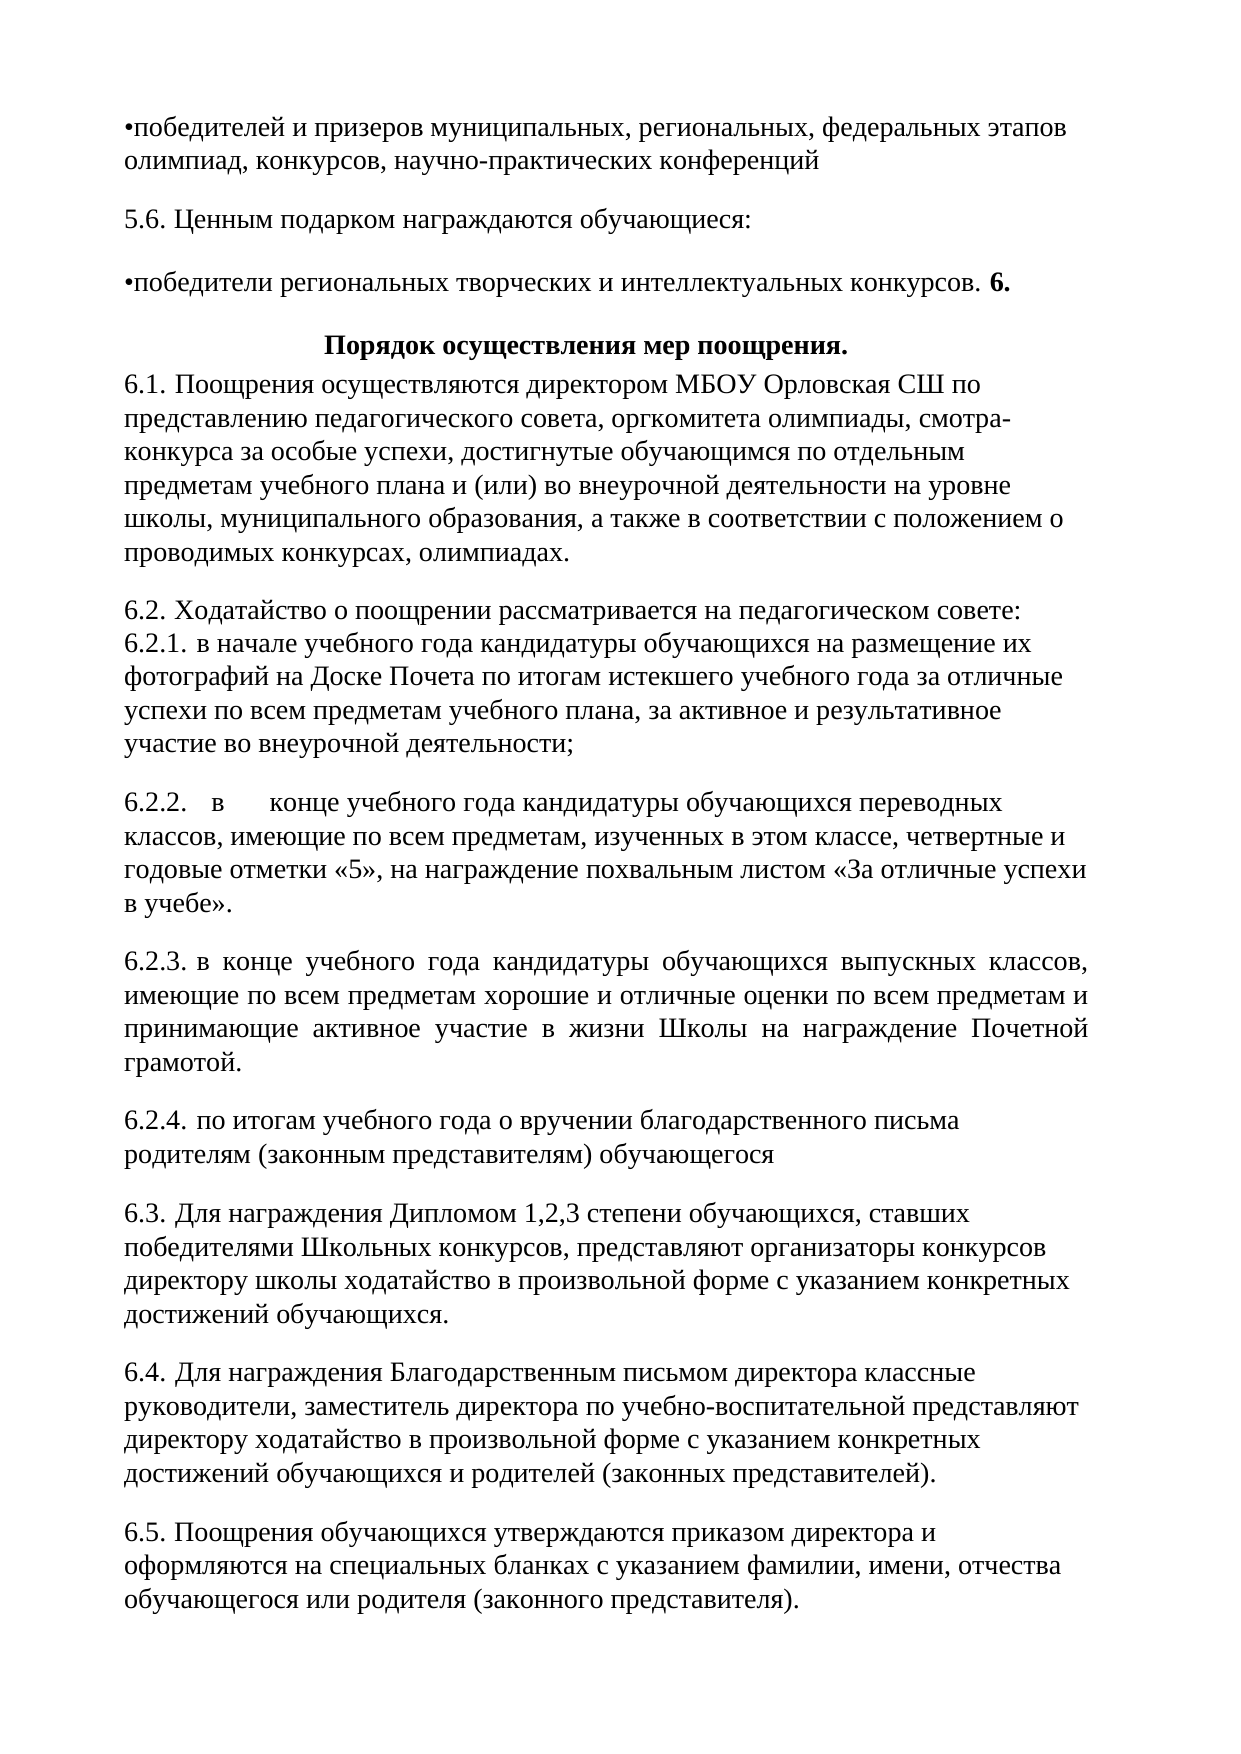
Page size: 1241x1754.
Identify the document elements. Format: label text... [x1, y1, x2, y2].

list Ценным подарком награждаются обучающиеся: [124, 178, 1127, 241]
list Поощрения обучающихся утверждаются приказом директора и оформляются на специальных бланках с указанием фамилии, имени, отчества обучающегося или родителя (законного представителя). [124, 1514, 1090, 1615]
list Ходатайство о поощрении рассматривается на педагогическом совете: [124, 597, 1127, 625]
text •победители региональных творческих и интеллектуальных конкурсов. 6. Порядок осуществления мер поощрения. [124, 241, 1096, 367]
text •победителей и призеров муниципальных, региональных, федеральных этапов олимпиад, конкурсов, научно-практических конференций [124, 109, 1096, 176]
list по итогам учебного года о вручении благодарственного письма родителям (законным представителям) обучающегося [124, 1102, 1033, 1170]
list в конце учебного года кандидатуры обучающихся выпускных классов, имеющие по всем предметам хорошие и отличные оценки по всем предметам и принимающие активное участие в жизни Школы на награждение Почетной грамотой. [124, 944, 1090, 1078]
list в конце учебного года кандидатуры обучающихся переводных классов, имеющие по всем предметам, изученных в этом классе, четвертные и годовые отметки «5», на награждение похвальным листом «За отличные успехи в учебе». [124, 784, 1090, 919]
list в начале учебного года кандидатуры обучающихся на размещение их фотографий на Доске Почета по итогам истекшего учебного года за отличные успехи по всем предметам учебного плана, за активное и результативное участие во внеурочной деятельности; [124, 625, 1090, 759]
list Для награждения Дипломом 1,2,3 степени обучающихся, ставших победителями Школьных конкурсов, представляют организаторы конкурсов директору школы ходатайство в произвольной форме с указанием конкретных достижений обучающихся. [124, 1196, 1090, 1330]
list Для награждения Благодарственным письмом директора классные руководители, заместитель директора по учебно-воспитательной представляют директору ходатайство в произвольной форме с указанием конкретных достижений обучающихся и родителей (законных представителей). [124, 1355, 1090, 1489]
list Поощрения осуществляются директором МБОУ Орловская СШ по представлению педагогического совета, оргкомитета олимпиады, смотра- конкурса за особые успехи, достигнутые обучающимся по отдельным предметам учебного плана и (или) во внеурочной деятельности на уровне школы, муниципального образования, а также в соответствии с положением о проводимых конкурсах, олимпиадах. [124, 367, 1096, 568]
